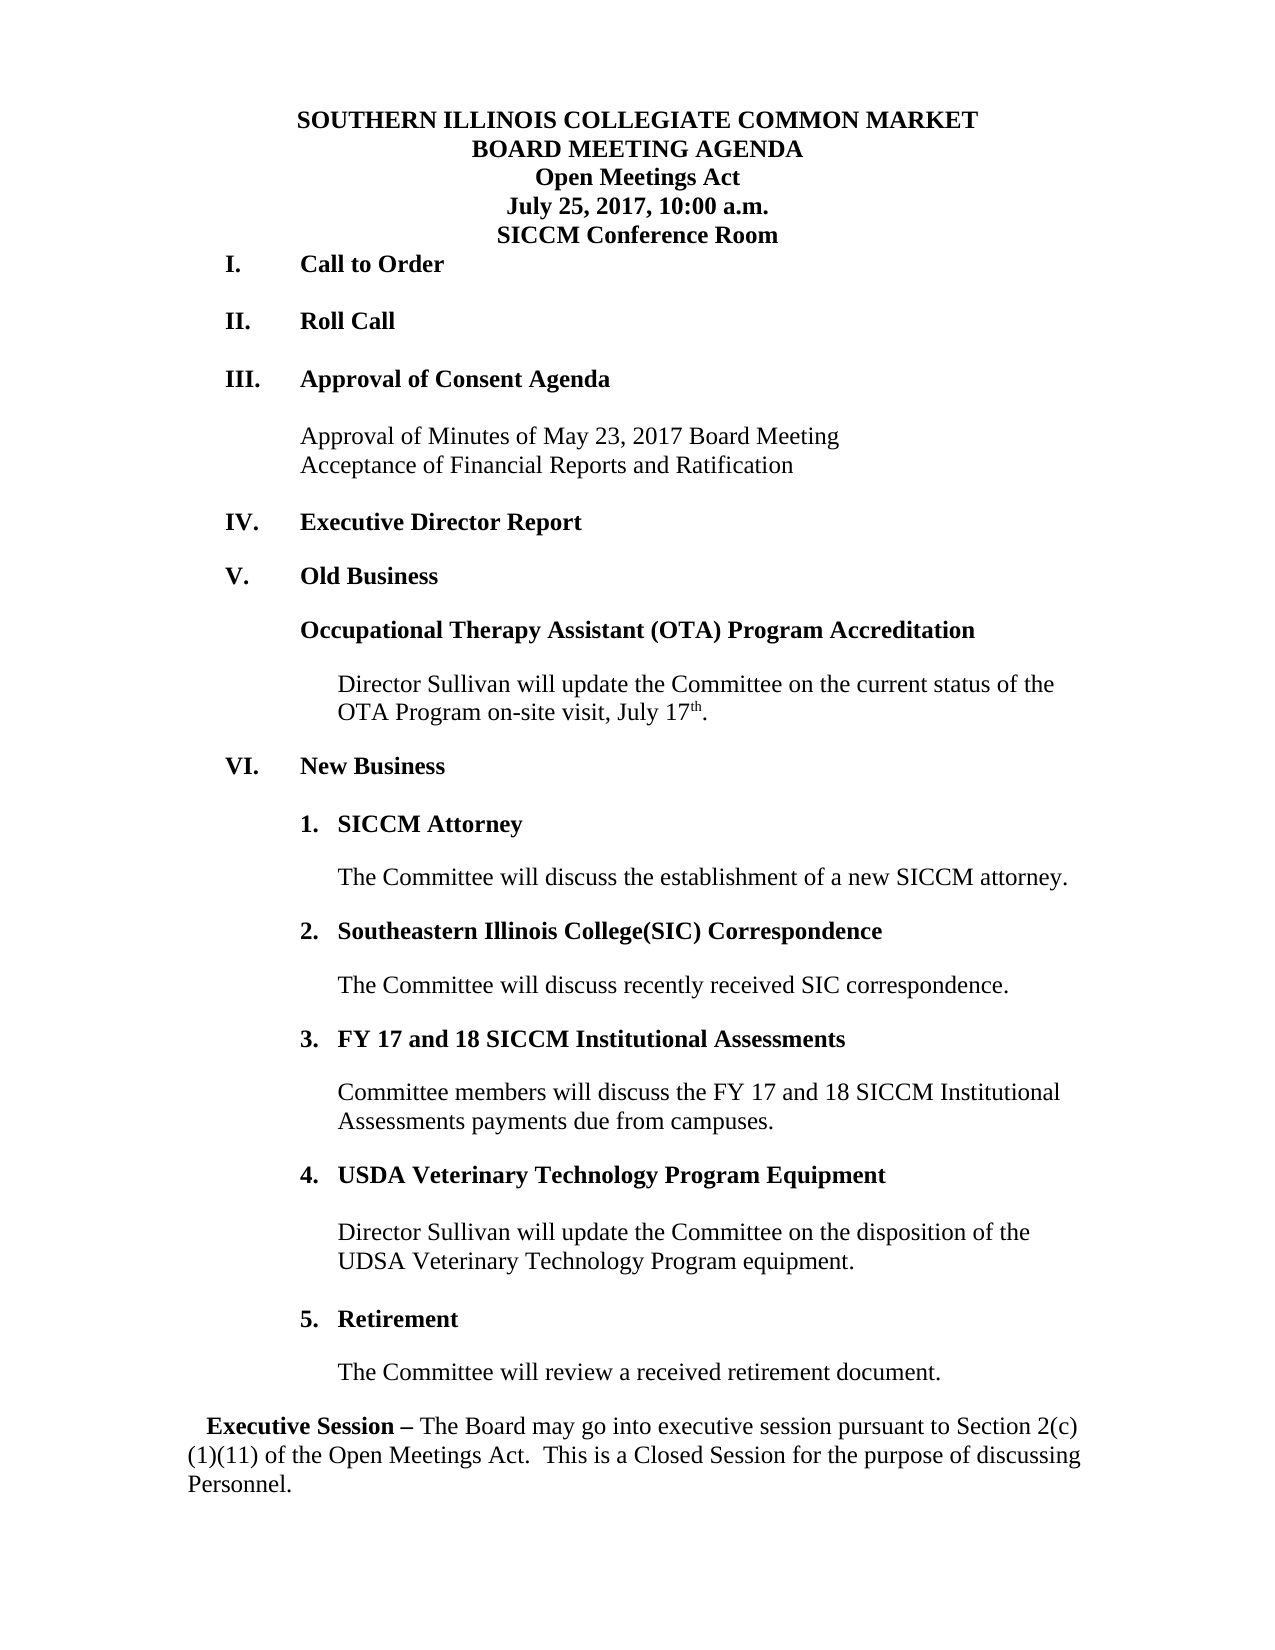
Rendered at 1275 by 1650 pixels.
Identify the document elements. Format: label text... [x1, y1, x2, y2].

list Executive Director Report [225, 507, 1087, 536]
text SOUTHERN ILLINOIS COLLEGIATE COMMON MARKET [187, 105, 1087, 134]
text SICCM Conference Room [187, 220, 1087, 249]
text July 25, 2017, 10:00 a.m. [187, 191, 1087, 220]
list Old Business [225, 561, 1087, 590]
text The Committee will discuss the establishment of a new SICCM attorney. [337, 862, 1087, 891]
text Executive Session – The Board may go into executive session pursuant to Section 2(c)(1)(11) of the Open Meetings Act. This is a Closed Session for the purpose of discussing Personnel. [187, 1411, 1087, 1497]
list New Business [225, 751, 1087, 780]
text The Committee will discuss recently received SIC correspondence. [337, 970, 1087, 999]
text Acceptance of Financial Reports and Ratification [300, 450, 1087, 479]
list Retirement [300, 1304, 1087, 1332]
list SICCM Attorney [300, 809, 1087, 837]
list Approval of Consent Agenda [225, 364, 1087, 392]
list Southeastern Illinois College(SIC) Correspondence [300, 916, 1087, 945]
list Call to Order [225, 249, 1087, 277]
list USDA Veterinary Technology Program Equipment [300, 1160, 1087, 1189]
text BOARD MEETING AGENDA [187, 134, 1087, 162]
text Committee members will discuss the FY 17 and 18 SICCM Institutional Assessments payments due from campuses. [337, 1077, 1087, 1135]
list Roll Call [225, 306, 1087, 335]
text Approval of Minutes of May 23, 2017 Board Meeting [300, 421, 1087, 450]
text Open Meetings Act [187, 162, 1087, 191]
list FY 17 and 18 SICCM Institutional Assessments [300, 1024, 1087, 1052]
list Director Sullivan will update the Committee on the disposition of the UDSA Veterinary Technology Program equipment. [337, 1217, 1087, 1275]
text Director Sullivan will update the Committee on the current status of the OTA Program on-site visit, July 17th. [337, 669, 1087, 726]
list Occupational Therapy Assistant (OTA) Program Accreditation [300, 615, 1087, 644]
text The Committee will review a received retirement document. [337, 1357, 1087, 1386]
